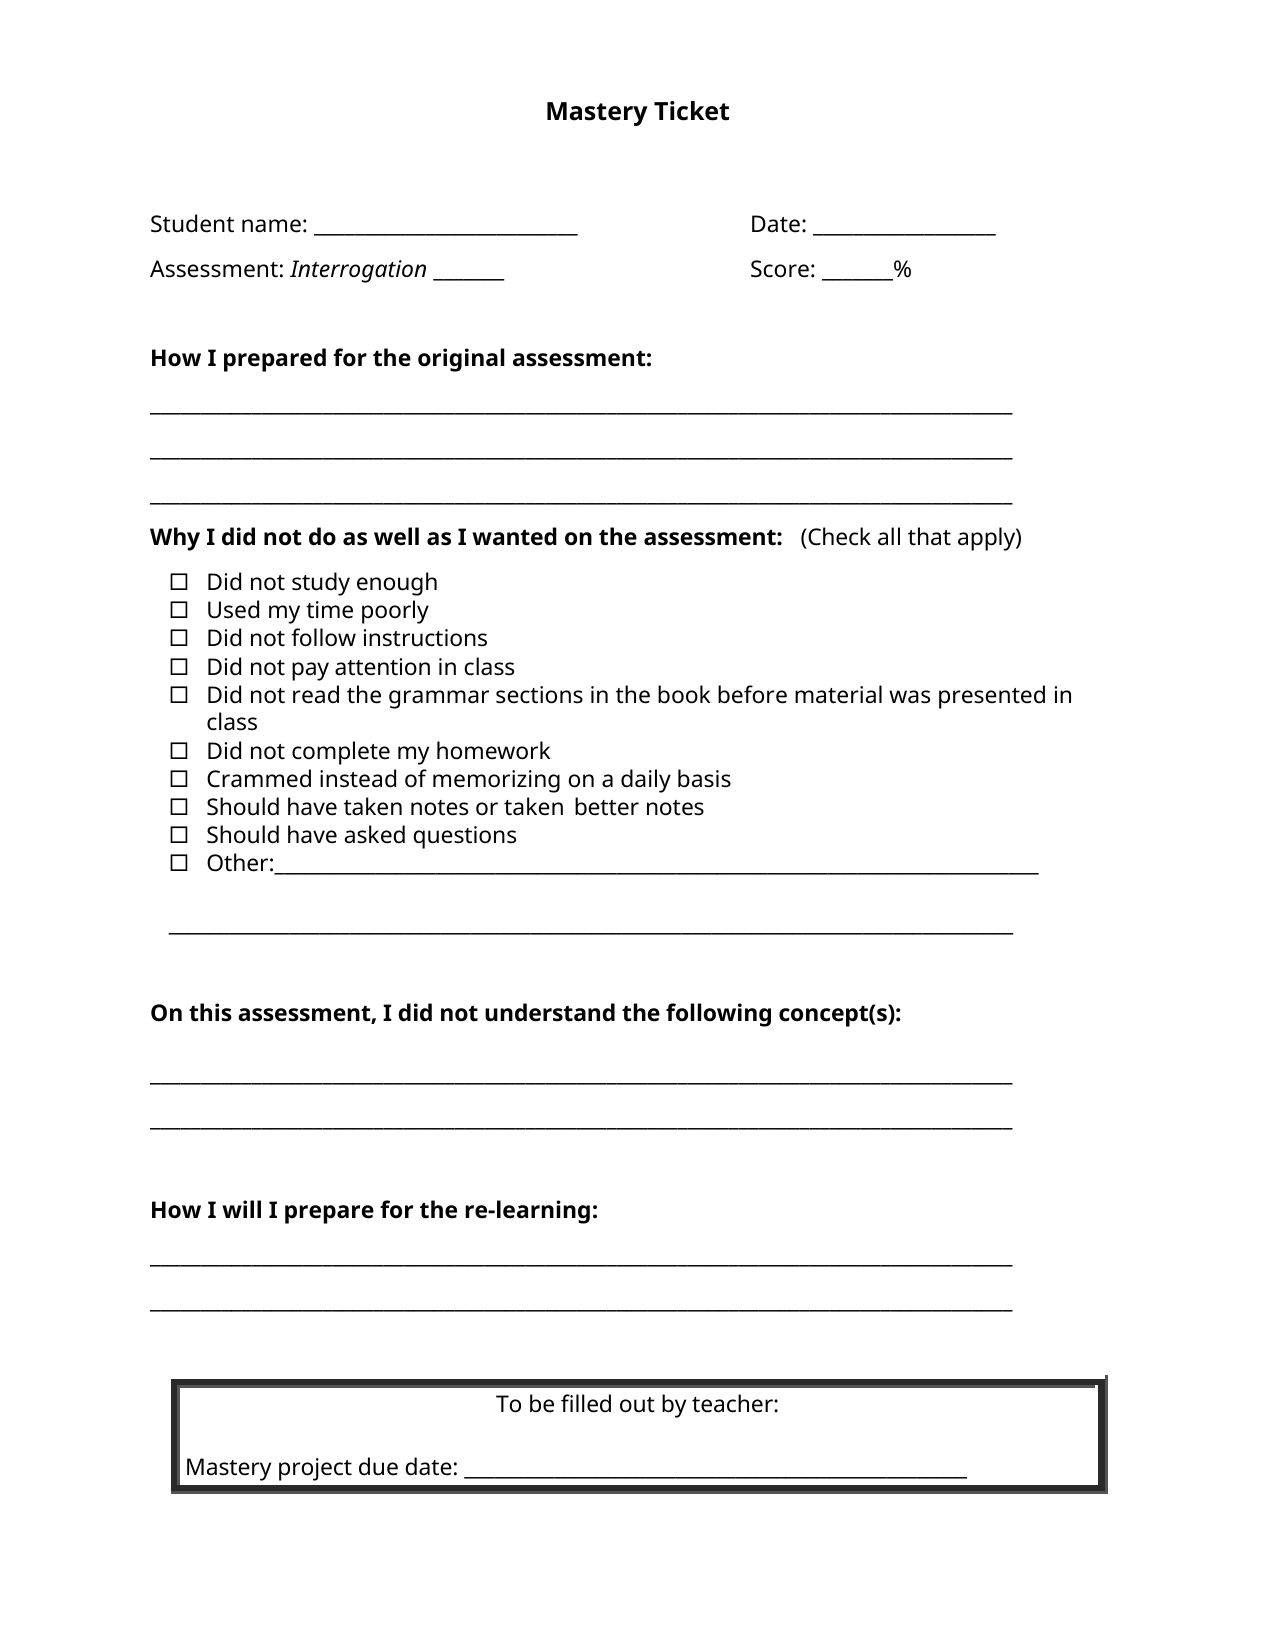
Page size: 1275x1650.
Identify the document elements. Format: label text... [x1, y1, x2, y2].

text Student name: __________________________ Date: __________________ [150, 210, 1125, 238]
text Why I did not do as well as I wanted on the assessment: (Check all that apply) [150, 523, 1125, 551]
text _____________________________________________________________________________________ [150, 1059, 1125, 1087]
list Used my time poorly [169, 596, 1125, 624]
text _____________________________________________________________________________________ [150, 389, 1125, 417]
text ____________________________________________________________________________________ [169, 909, 1125, 937]
text _____________________________________________________________________________________ [150, 1286, 1125, 1314]
text Mastery Ticket [150, 94, 1125, 128]
list Did not read the grammar sections in the book before material was presented in class [169, 681, 1125, 737]
text How I prepared for the original assessment: [150, 344, 1125, 372]
text On this assessment, I did not understand the following concept(s): [150, 999, 1125, 1027]
text _____________________________________________________________________________________ [150, 478, 1125, 507]
list Other:____________________________________________________________________________ [169, 849, 1125, 877]
text _____________________________________________________________________________________ [150, 434, 1125, 462]
list Did not complete my homework [169, 737, 1125, 765]
list Did not study enough [169, 568, 1125, 596]
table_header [180, 1388, 1095, 1482]
list Did not pay attention in class [169, 652, 1125, 681]
list Should have asked questions [169, 821, 1125, 849]
list Did not follow instructions [169, 624, 1125, 652]
text _____________________________________________________________________________________ [150, 1103, 1125, 1132]
text How I will I prepare for the re-learning: [150, 1196, 1125, 1224]
list Should have taken notes or taken better notes [169, 793, 1092, 821]
list Crammed instead of memorizing on a daily basis [169, 765, 1092, 793]
text Assessment: Interrogation _______ Score: _______% [150, 254, 1125, 283]
text _____________________________________________________________________________________ [150, 1241, 1125, 1269]
